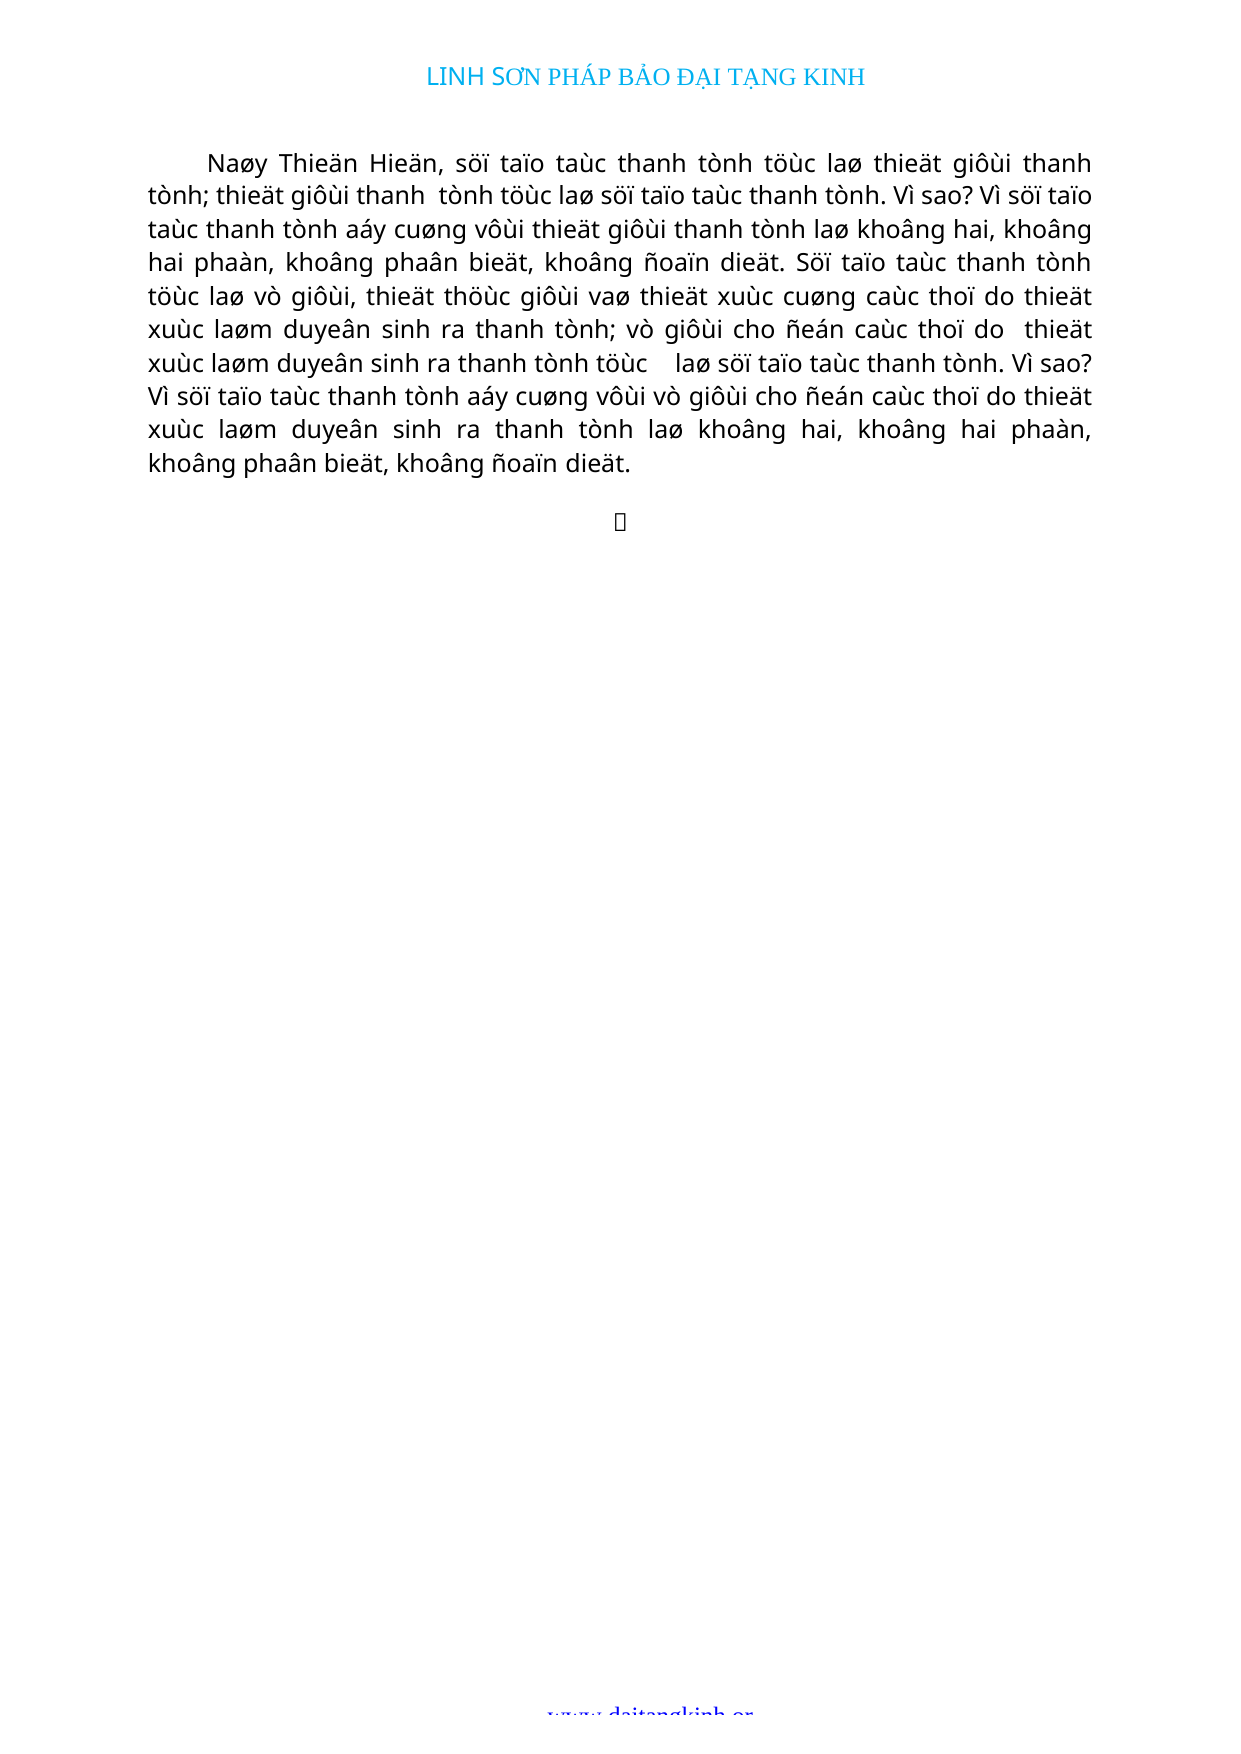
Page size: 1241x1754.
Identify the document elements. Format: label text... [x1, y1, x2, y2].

text  [136, 505, 1105, 539]
text Naøy Thieän Hieän, söï taïo taùc thanh tònh töùc laø thieät giôùi thanh tònh; thieät giôùi thanh tònh töùc laø söï taïo taùc thanh tònh. Vì sao? Vì söï taïo taùc thanh tònh aáy cuøng vôùi thieät giôùi thanh tònh laø khoâng hai, khoâng hai phaàn, khoâng phaân bieät, khoâng ñoaïn dieät. Söï taïo taùc thanh tònh töùc laø vò giôùi, thieät thöùc giôùi vaø thieät xuùc cuøng caùc thoï do thieät xuùc laøm duyeân sinh ra thanh tònh; vò giôùi cho ñeán caùc thoï do thieät xuùc laøm duyeân sinh ra thanh tònh töùc laø söï taïo taùc thanh tònh. Vì sao? Vì söï taïo taùc thanh tònh aáy cuøng vôùi vò giôùi cho ñeán caùc thoï do thieät xuùc laøm duyeân sinh ra thanh tònh laø khoâng hai, khoâng hai phaàn, khoâng phaân bieät, khoâng ñoaïn dieät. [148, 145, 1093, 479]
